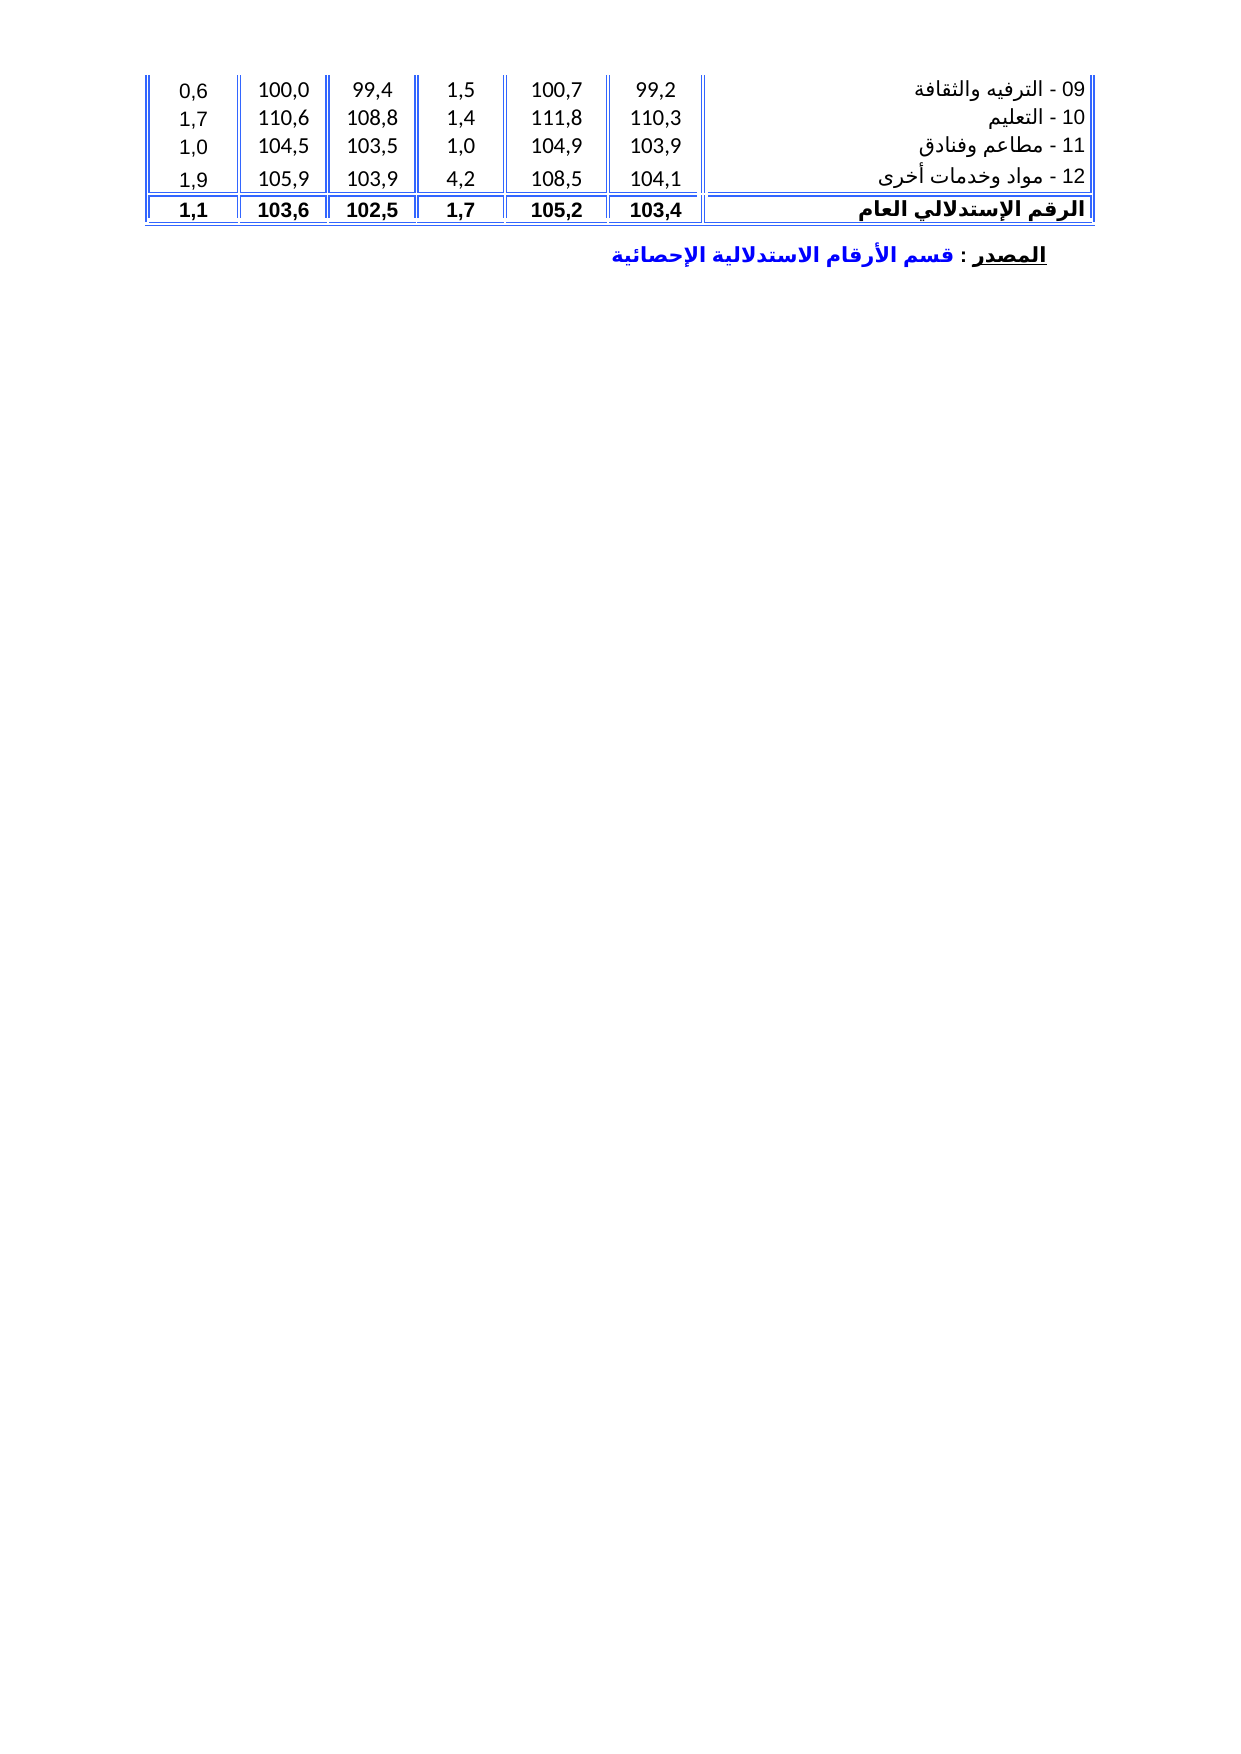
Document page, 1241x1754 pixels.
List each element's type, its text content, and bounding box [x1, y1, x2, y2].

table_cell 0,6 [150, 75, 237, 103]
table_cell 1,7 [416, 192, 505, 222]
table_cell 1,0 [419, 131, 503, 159]
table_cell الرقم الإستدلالي العام [703, 192, 1092, 222]
table_cell 1,9 [150, 159, 237, 192]
table_cell 99,4 [330, 75, 414, 103]
table_cell 103,5 [330, 131, 414, 159]
table_cell 4,2 [419, 159, 503, 192]
table_cell 103,9 [610, 131, 701, 159]
table_cell 104,1 [610, 159, 701, 192]
table_cell 12 - مواد وخدمات أخرى [705, 159, 1090, 192]
table_cell 111,8 [507, 103, 606, 131]
table_cell 103,6 [239, 192, 328, 222]
table_cell 108,5 [507, 159, 606, 192]
table_cell 100,0 [241, 75, 325, 103]
table_cell 103,4 [608, 192, 703, 222]
table_cell 103,9 [330, 159, 414, 192]
table_cell 108,8 [330, 103, 414, 131]
table_cell 104,9 [507, 131, 606, 159]
table_cell 1,7 [150, 103, 237, 131]
table_cell 11 - مطاعم وفنادق [705, 131, 1090, 159]
table_cell 1,0 [150, 131, 237, 159]
table_cell 10 - التعليم [705, 103, 1090, 131]
table_cell 104,5 [241, 131, 325, 159]
table_cell 99,2 [610, 75, 701, 103]
table_cell 102,5 [328, 197, 416, 222]
table_cell 110,6 [241, 103, 325, 131]
table_cell 105,2 [505, 192, 608, 222]
table_cell 1,1 [148, 192, 239, 222]
text المصدر : قسم الأرقام الاستدلالية الإحصائية [148, 226, 1092, 272]
table_cell 100,7 [507, 75, 606, 103]
table_cell 105,9 [241, 159, 325, 192]
table_cell 09 - الترفيه والثقافة [705, 75, 1090, 103]
table_cell 1,5 [419, 75, 503, 103]
table_cell 110,3 [610, 103, 701, 131]
table_cell 1,4 [419, 103, 503, 131]
